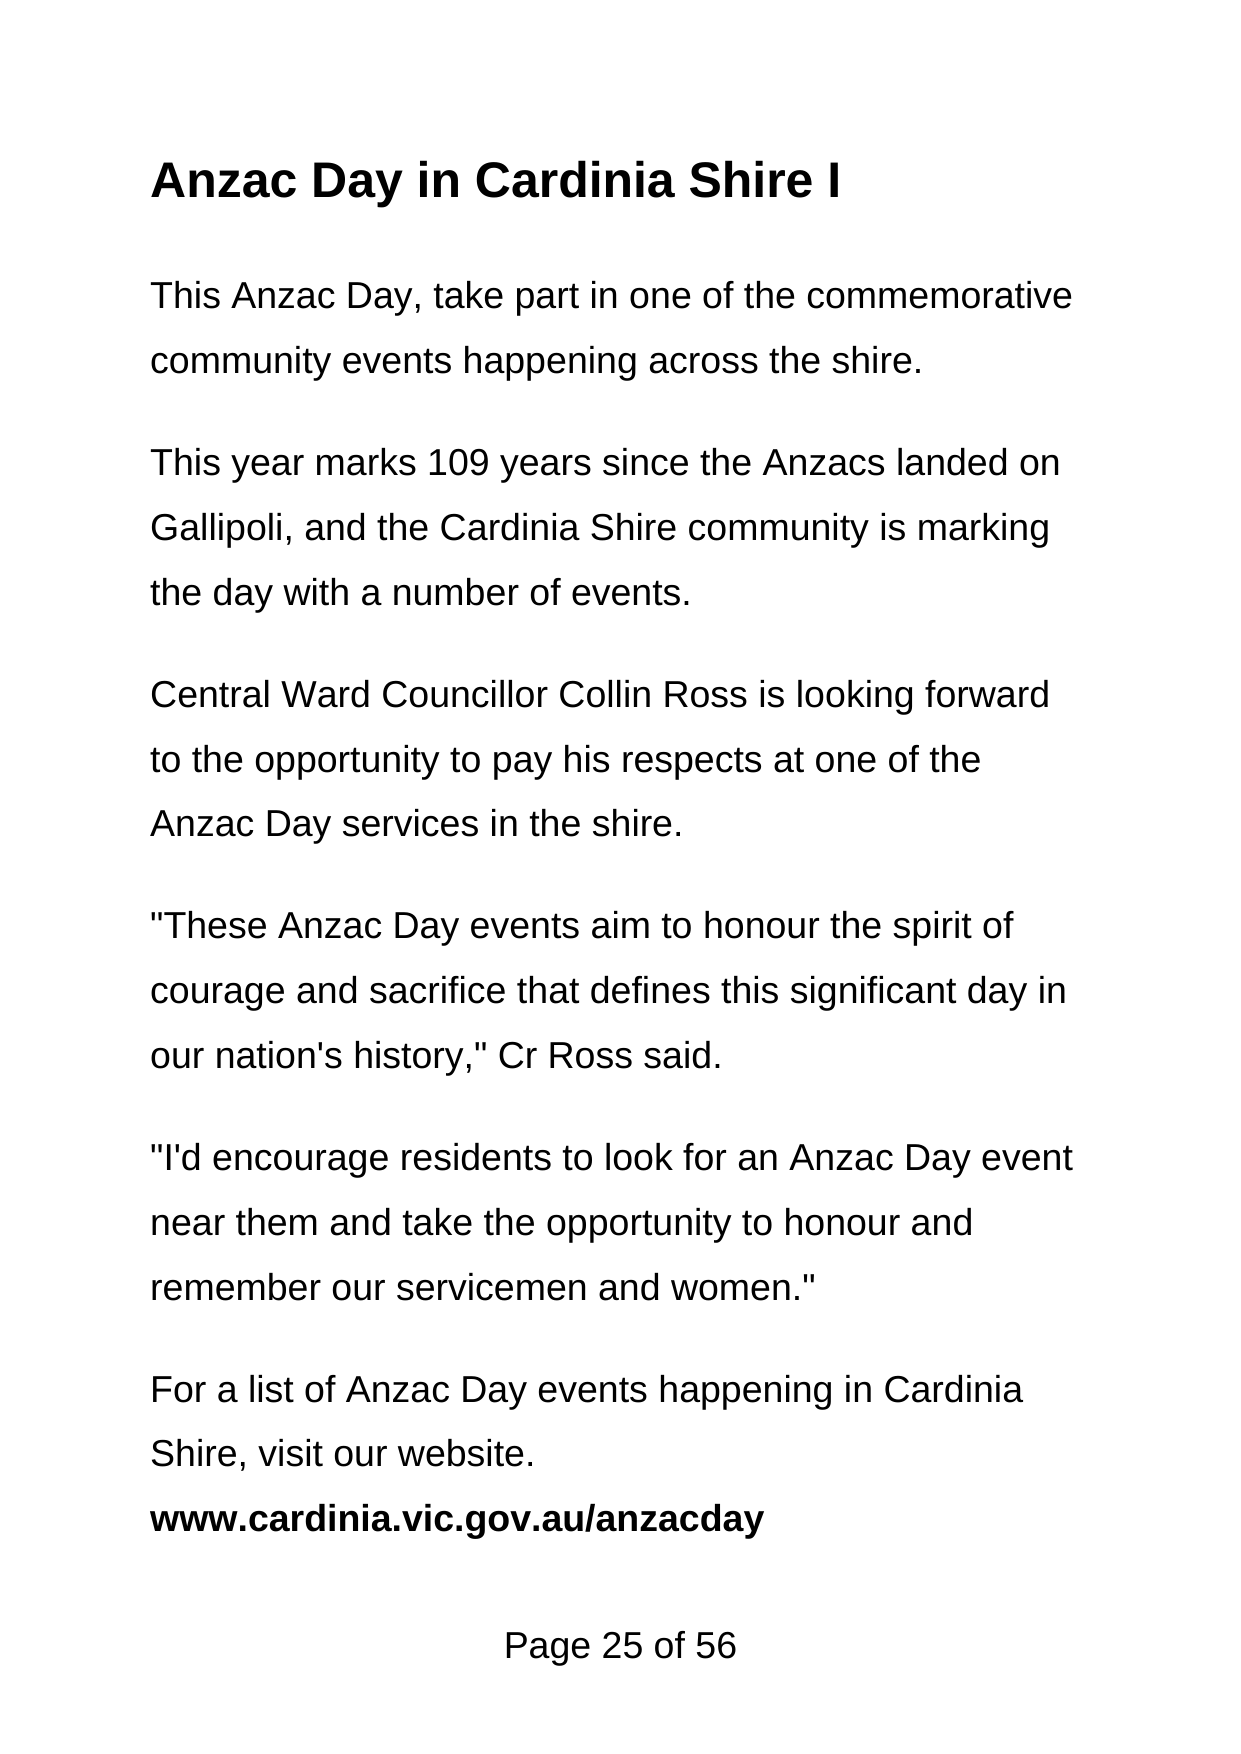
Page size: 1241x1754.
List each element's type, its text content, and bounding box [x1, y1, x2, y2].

subtitle Anzac Day in Cardinia Shire I [150, 150, 1090, 207]
text Central Ward Councillor Collin Ross is looking forward to the opportunity to pay his respects at one of the Anzac Day services in the shire. [150, 672, 1090, 845]
text "These Anzac Day events aim to honour the spirit of courage and sacrifice that defines this significant day in our nation's history," Cr Ross said. [150, 904, 1090, 1076]
text For a list of Anzac Day events happening in Cardinia Shire, visit our website. www.cardinia.vic.gov.au/anzacday [150, 1367, 1090, 1539]
text This year marks 109 years since the Anzacs landed on Gallipoli, and the Cardinia Shire community is marking the day with a number of events. [150, 441, 1090, 613]
text This Anzac Day, take part in one of the commemorative community events happening across the shire. [150, 274, 1090, 382]
text "I'd encourage residents to look for an Anzac Day event near them and take the opportunity to honour and remember our servicemen and women." [150, 1135, 1090, 1308]
